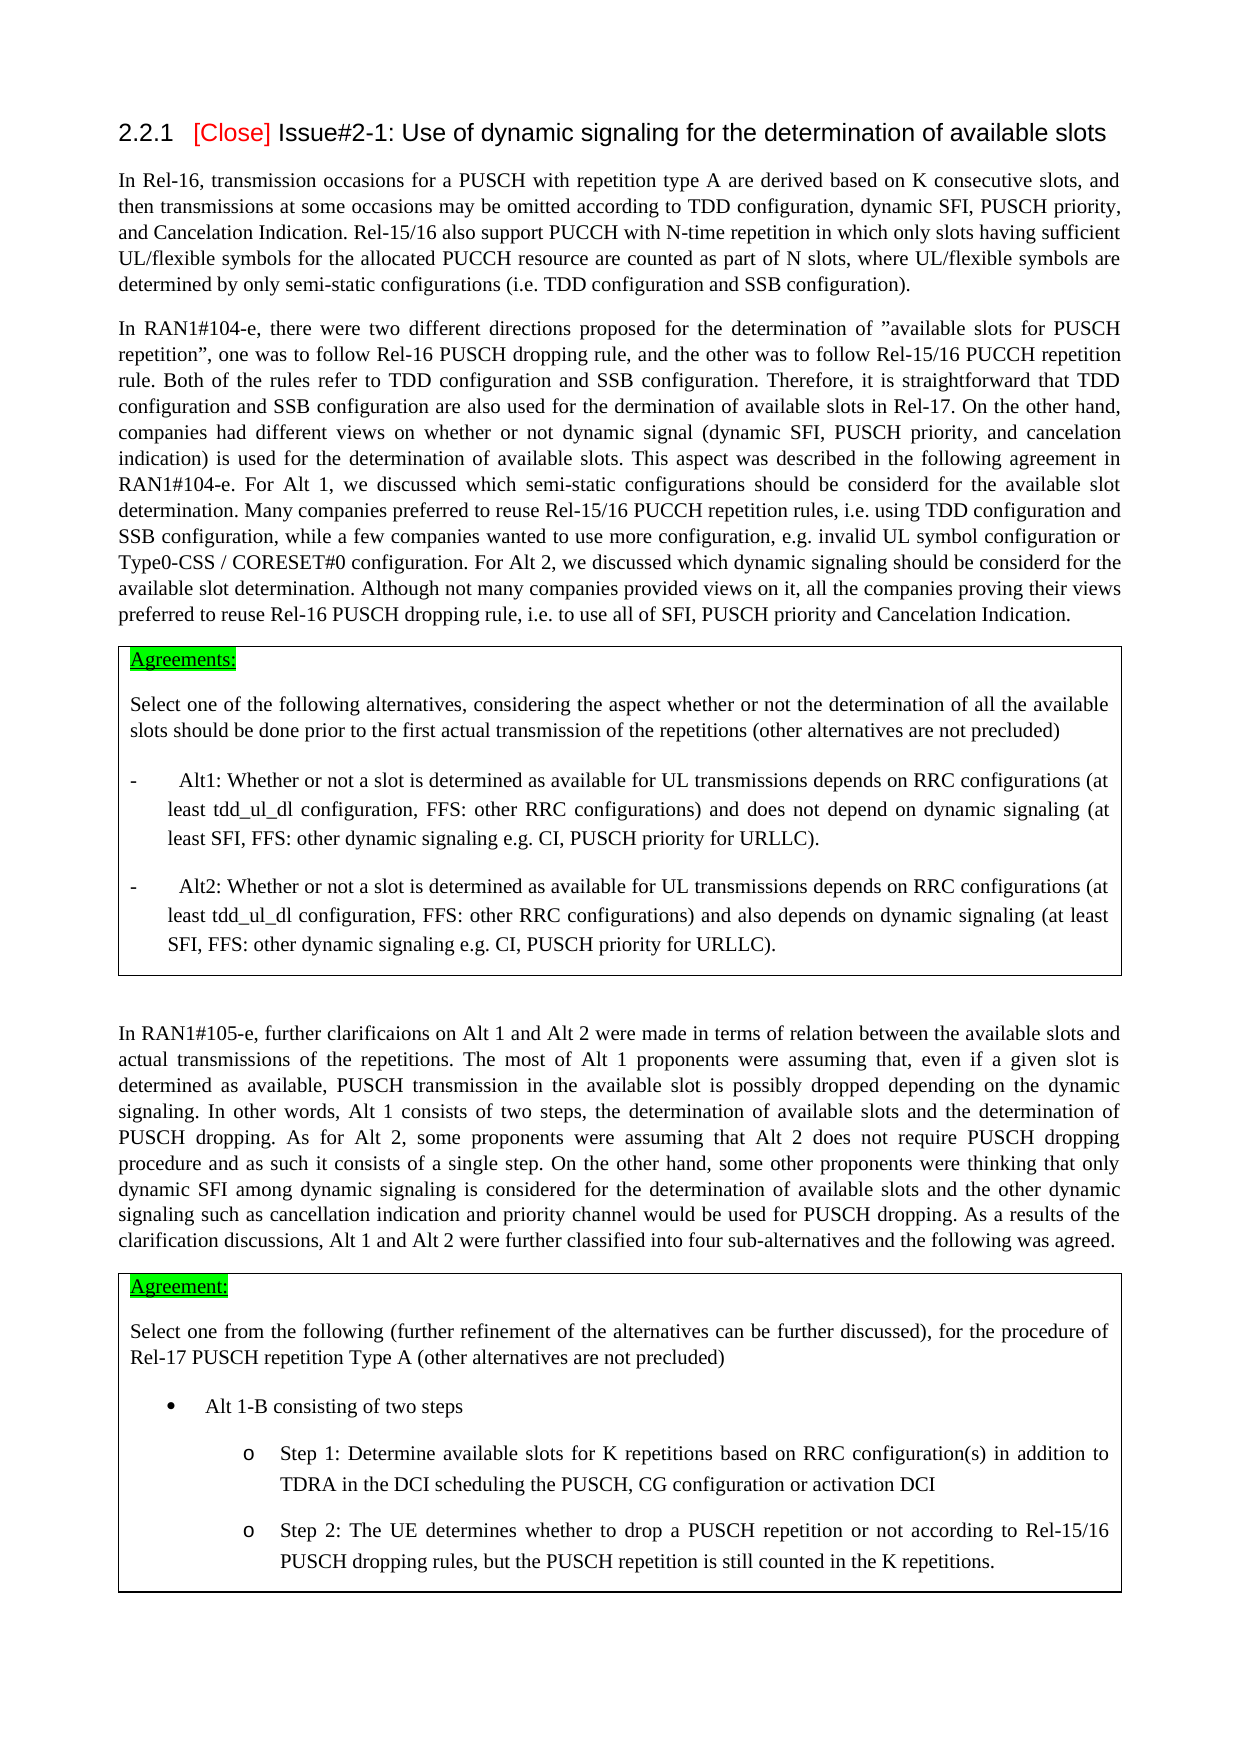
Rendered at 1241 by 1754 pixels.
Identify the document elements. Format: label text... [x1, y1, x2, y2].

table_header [119, 1274, 1121, 1591]
text In RAN1#105-e, further clarificaions on Alt 1 and Alt 2 were made in terms of relation between the available slots and actual transmissions of the repetitions. The most of Alt 1 proponents were assuming that, even if a given slot is determined as available, PUSCH transmission in the available slot is possibly dropped depending on the dynamic signaling. In other words, Alt 1 consists of two steps, the determination of available slots and the determination of PUSCH dropping. As for Alt 2, some proponents were assuming that Alt 2 does not require PUSCH dropping procedure and as such it consists of a single step. On the other hand, some other proponents were thinking that only dynamic SFI among dynamic signaling is considered for the determination of available slots and the other dynamic signaling such as cancellation indication and priority channel would be used for PUSCH dropping. As a results of the clarification discussions, Alt 1 and Alt 2 were further classified into four sub-alternatives and the following was agreed. [118, 1021, 1122, 1252]
subtitle [Close] Issue#2-1: Use of dynamic signaling for the determination of available slots [118, 118, 1122, 147]
text In RAN1#104-e, there were two different directions proposed for the determination of ”available slots for PUSCH repetition”, one was to follow Rel-16 PUSCH dropping rule, and the other was to follow Rel-15/16 PUCCH repetition rule. Both of the rules refer to TDD configuration and SSB configuration. Therefore, it is straightforward that TDD configuration and SSB configuration are also used for the dermination of available slots in Rel-17. On the other hand, companies had different views on whether or not dynamic signal (dynamic SFI, PUSCH priority, and cancelation indication) is used for the determination of available slots. This aspect was described in the following agreement in RAN1#104-e. For Alt 1, we discussed which semi-static configurations should be considerd for the available slot determination. Many companies preferred to reuse Rel-15/16 PUCCH repetition rules, i.e. using TDD configuration and SSB configuration, while a few companies wanted to use more configuration, e.g. invalid UL symbol configuration or Type0-CSS / CORESET#0 configuration. For Alt 2, we discussed which dynamic signaling should be considerd for the available slot determination. Although not many companies provided views on it, all the companies proving their views preferred to reuse Rel-16 PUSCH dropping rule, i.e. to use all of SFI, PUSCH priority and Cancelation Indication. [118, 316, 1122, 626]
text In Rel-16, transmission occasions for a PUSCH with repetition type A are derived based on K consecutive slots, and then transmissions at some occasions may be omitted according to TDD configuration, dynamic SFI, PUSCH priority, and Cancelation Indication. Rel-15/16 also support PUCCH with N-time repetition in which only slots having sufficient UL/flexible symbols for the allocated PUCCH resource are counted as part of N slots, where UL/flexible symbols are determined by only semi-static configurations (i.e. TDD configuration and SSB configuration). [118, 168, 1122, 296]
table_header Agreements: Select one of the following alternatives, considering the aspect whether or not the determination of all the available slots should be done prior to the first actual transmission of the repetitions (other alternatives are not precluded) - Alt1: Whether or not a slot is determined as available for UL transmissions depends on RRC configurations (at least tdd_ul_dl configuration, FFS: other RRC configurations) and does not depend on dynamic signaling (at least SFI, FFS: other dynamic signaling e.g. CI, PUSCH priority for URLLC). - Alt2: Whether or not a slot is determined as available for UL transmissions depends on RRC configurations (at least tdd_ul_dl configuration, FFS: other RRC configurations) and also depends on dynamic signaling (at least SFI, FFS: other dynamic signaling e.g. CI, PUSCH priority for URLLC). [119, 647, 1121, 975]
